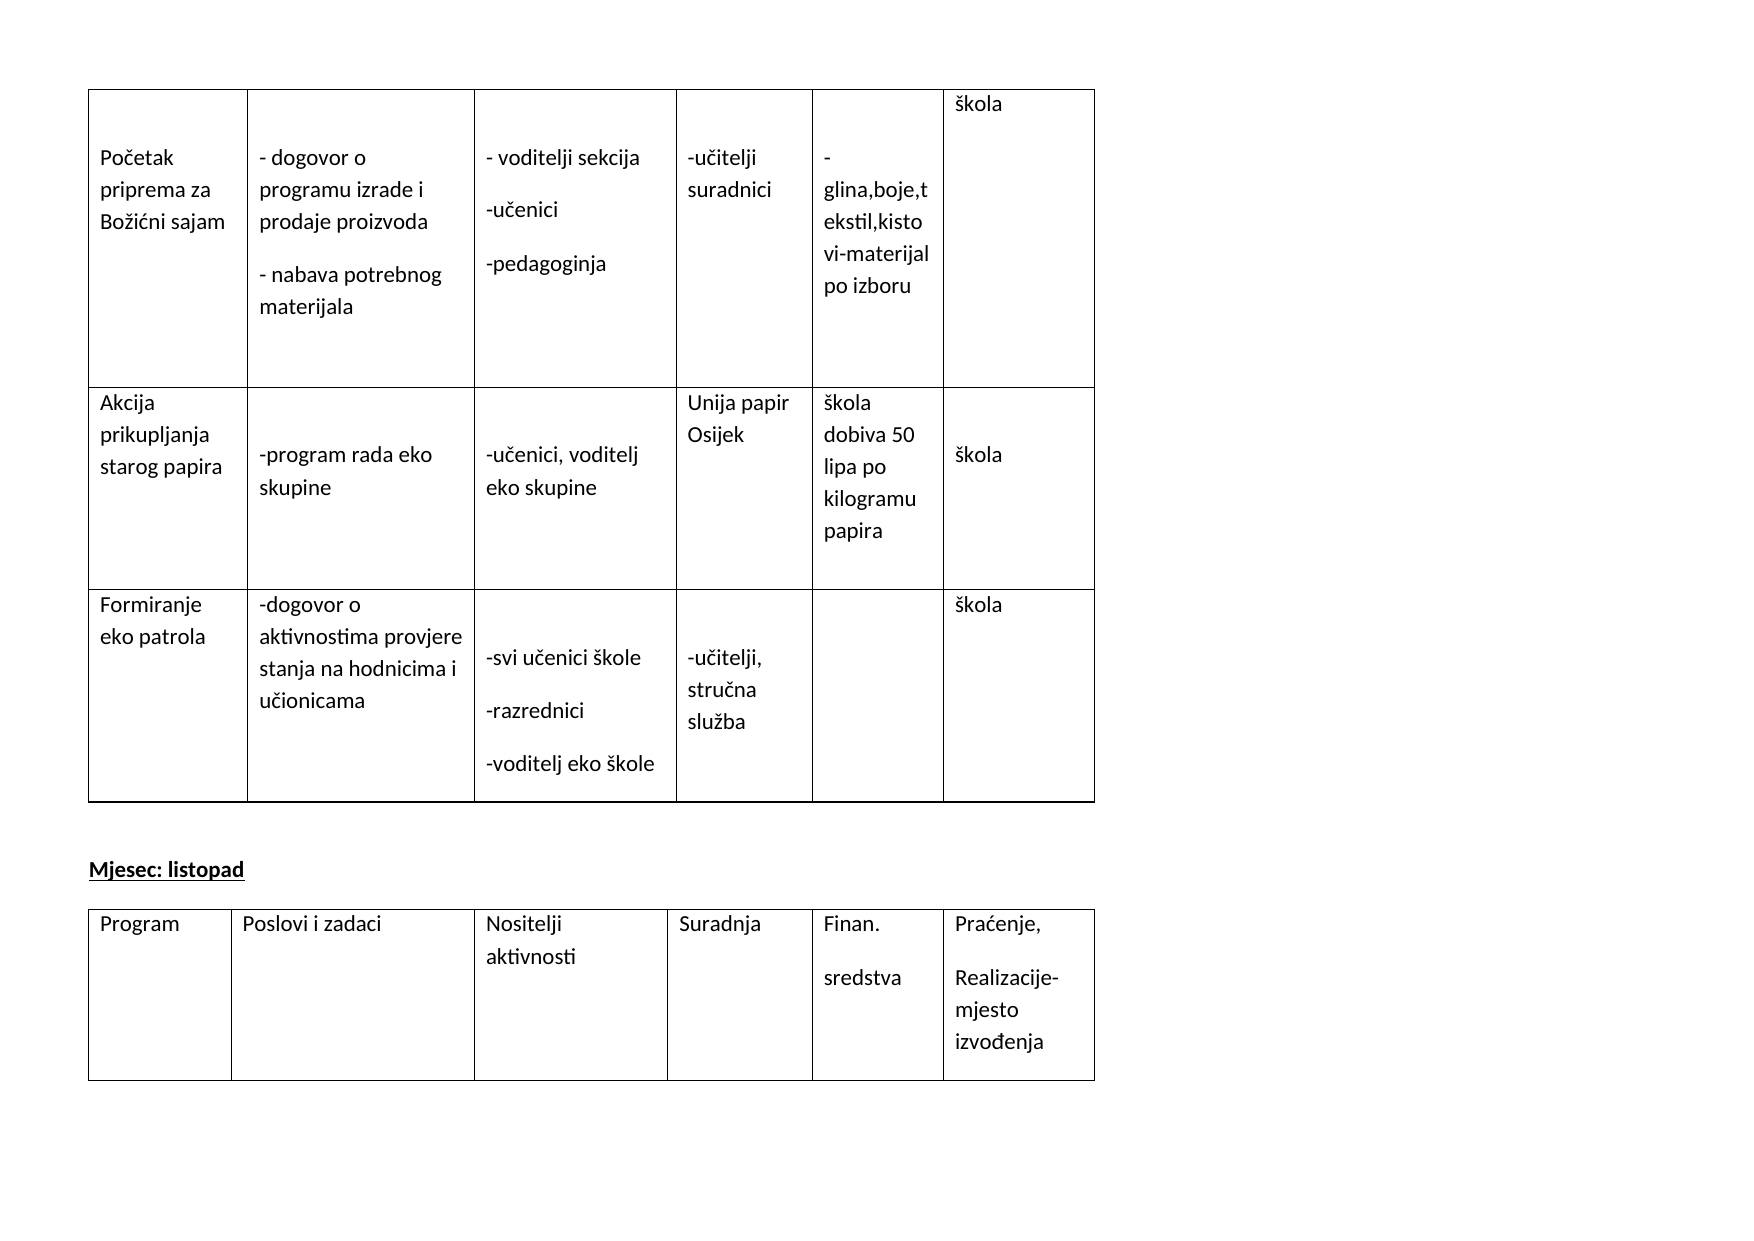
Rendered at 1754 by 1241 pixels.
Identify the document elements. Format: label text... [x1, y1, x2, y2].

table_header Praćenje, Realizacije-mjesto izvođenja [944, 910, 1094, 1080]
table_cell -program rada eko skupine [248, 388, 474, 589]
table_cell -dogovor o aktivnostima provjere stanja na hodnicima i učionicama [248, 590, 474, 801]
table_cell -učitelji, stručna služba [677, 590, 812, 801]
text Mjesec: listopad [88, 856, 1668, 883]
table_cell -glina,boje,tekstil,kistovi-materijal po izboru [813, 90, 943, 387]
table_cell -svi učenici škole -razrednici -voditelj eko škole [475, 590, 676, 801]
table_header Suradnja [668, 910, 812, 1080]
table_cell škola [944, 388, 1094, 589]
table_header Poslovi i zadaci [232, 910, 474, 1080]
table_cell - dogovor o programu izrade i prodaje proizvoda - nabava potrebnog materijala [248, 90, 474, 387]
table_header Program [89, 910, 231, 1080]
table_cell Unija papir Osijek [677, 388, 812, 589]
table_cell -učenici, voditelj eko skupine [475, 388, 676, 589]
table_cell škola [944, 590, 1094, 801]
table_header Nositelji aktivnosti [475, 910, 667, 1080]
table_cell Početak priprema za Božićni sajam [89, 90, 247, 387]
table_cell Akcija prikupljanja starog papira [89, 388, 247, 589]
table_cell škola dobiva 50 lipa po kilogramu papira [813, 388, 943, 589]
table_cell [813, 590, 943, 801]
table_cell Formiranje eko patrola [89, 590, 247, 801]
table_cell -učitelji suradnici [677, 90, 812, 387]
table_cell škola [944, 90, 1094, 387]
table_cell - voditelji sekcija -učenici -pedagoginja [475, 90, 676, 387]
table_header Finan. sredstva [813, 910, 943, 1080]
